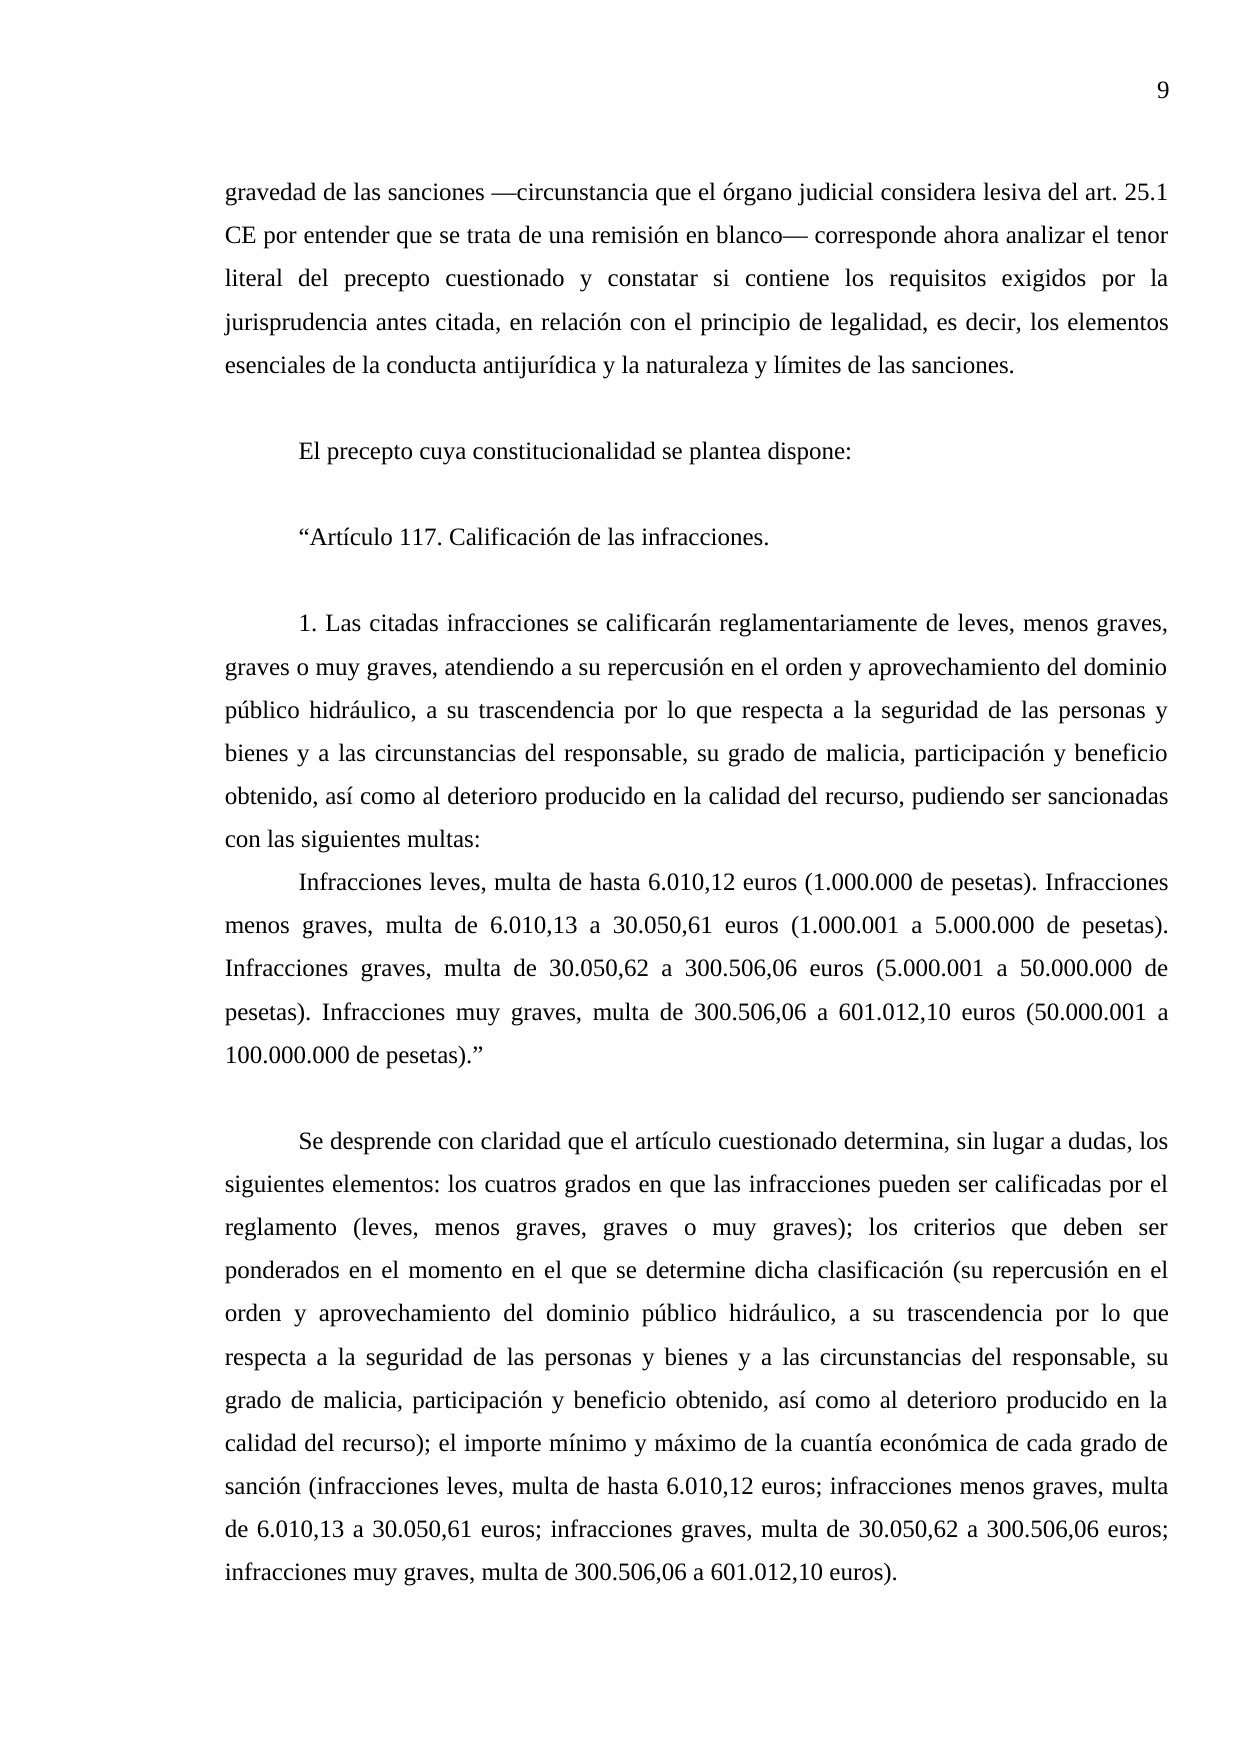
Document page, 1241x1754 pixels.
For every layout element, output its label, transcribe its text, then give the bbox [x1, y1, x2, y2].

text 1. Las citadas infracciones se calificarán reglamentariamente de leves, menos graves, graves o muy graves, atendiendo a su repercusión en el orden y aprovechamiento del dominio público hidráulico, a su trascendencia por lo que respecta a la seguridad de las personas y bienes y a las circunstancias del responsable, su grado de malicia, participación y beneficio obtenido, así como al deterioro producido en la calidad del recurso, pudiendo ser sancionadas con las siguientes multas: [224, 608, 1169, 853]
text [224, 177, 1169, 378]
text Se desprende con claridad que el artículo cuestionado determina, sin lugar a dudas, los siguientes elementos: los cuatros grados en que las infracciones pueden ser calificadas por el reglamento (leves, menos graves, graves o muy graves); los criterios que deben ser ponderados en el momento en el que se determine dicha clasificación (su repercusión en el orden y aprovechamiento del dominio público hidráulico, a su trascendencia por lo que respecta a la seguridad de las personas y bienes y a las circunstancias del responsable, su grado de malicia, participación y beneficio obtenido, así como al deterioro producido en la calidad del recurso); el importe mínimo y máximo de la cuantía económica de cada grado de sanción (infracciones leves, multa de hasta 6.010,12 euros; infracciones menos graves, multa de 6.010,13 a 30.050,61 euros; infracciones graves, multa de 30.050,62 a 300.506,06 euros; infracciones muy graves, multa de 300.506,06 a 601.012,10 euros). [224, 1126, 1169, 1586]
text El precepto cuya constitucionalidad se plantea dispone: [224, 436, 1169, 465]
text “Artículo 117. Calificación de las infracciones. [224, 522, 1169, 551]
text Infracciones leves, multa de hasta 6.010,12 euros (1.000.000 de pesetas). Infracciones menos graves, multa de 6.010,13 a 30.050,61 euros (1.000.001 a 5.000.000 de pesetas). Infracciones graves, multa de 30.050,62 a 300.506,06 euros (5.000.001 a 50.000.000 de pesetas). Infracciones muy graves, multa de 300.506,06 a 601.012,10 euros (50.000.001 a 100.000.000 de pesetas).” [224, 867, 1169, 1068]
